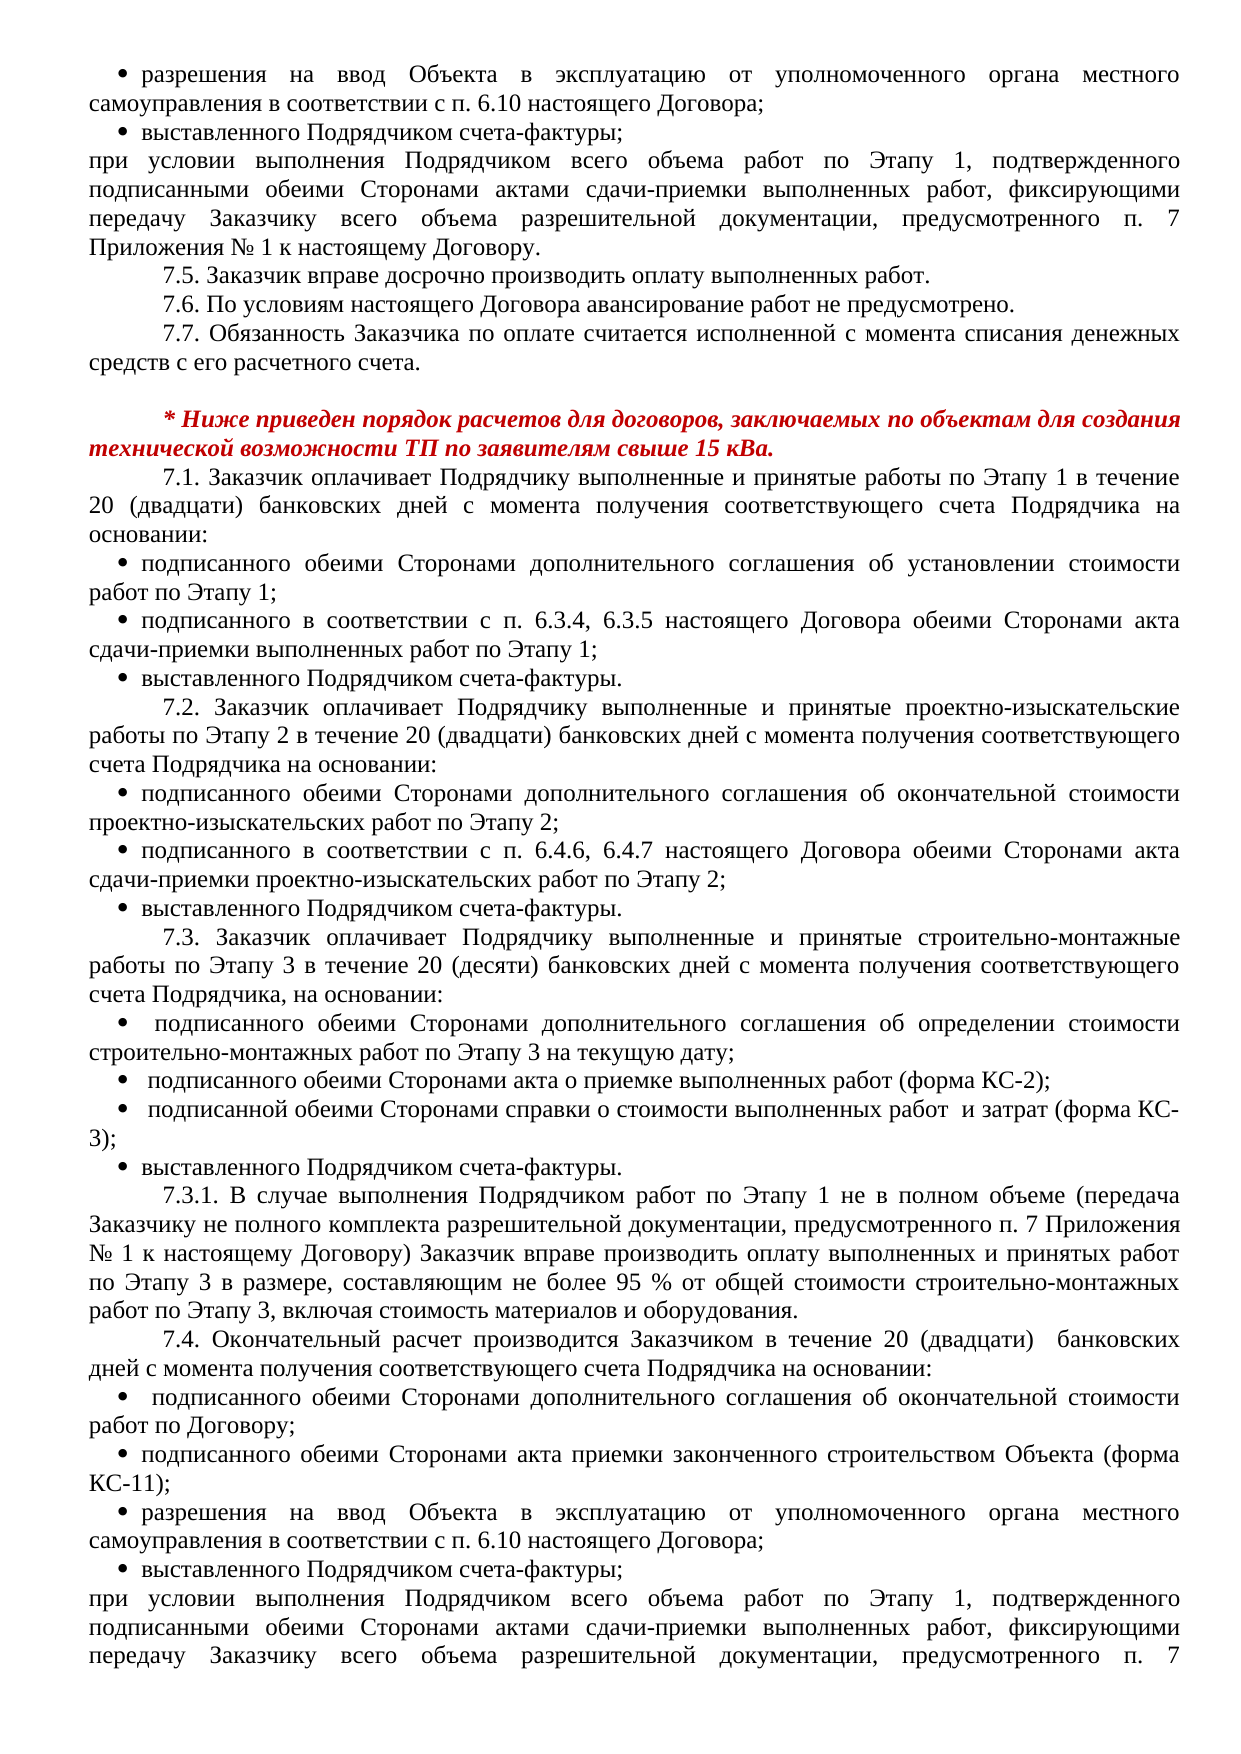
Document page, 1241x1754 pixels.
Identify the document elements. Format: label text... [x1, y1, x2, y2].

list подписанной обеими Сторонами справки о стоимости выполненных работ и затрат (форма КС-3); [89, 1094, 1181, 1152]
list подписанного обеими Сторонами акта о приемке выполненных работ (форма КС-2); [89, 1065, 1181, 1094]
list разрешения на ввод Объекта в эксплуатацию от уполномоченного органа местного самоуправления в соответствии с п. 6.10 настоящего Договора; [89, 1497, 1181, 1554]
list подписанного обеими Сторонами дополнительного соглашения об окончательной стоимости проектно-изыскательских работ по Этапу 2; [89, 778, 1181, 835]
list разрешения на ввод Объекта в эксплуатацию от уполномоченного органа местного самоуправления в соответствии с п. 6.10 настоящего Договора; [89, 59, 1181, 117]
list выставленного Подрядчиком счета-фактуры; [89, 117, 1181, 145]
list выставленного Подрядчиком счета-фактуры; [89, 1554, 1181, 1583]
text 7.1. Заказчик оплачивает Подрядчику выполненные и принятые работы по Этапу 1 в течение 20 (двадцати) банковских дней с момента получения соответствующего счета Подрядчика на основании: [89, 462, 1181, 548]
list выставленного Подрядчиком счета-фактуры. [89, 663, 1181, 692]
list подписанного обеими Сторонами акта приемки законченного строительством Объекта (форма КС-11); [89, 1439, 1181, 1497]
text 7.6. По условиям настоящего Договора авансирование работ не предусмотрено. [89, 289, 1181, 318]
text 7.3. Заказчик оплачивает Подрядчику выполненные и принятые строительно-монтажные работы по Этапу 3 в течение 20 (десяти) банковских дней с момента получения соответствующего счета Подрядчика, на основании: [89, 922, 1181, 1008]
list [89, 1583, 1181, 1669]
list выставленного Подрядчиком счета-фактуры. [89, 893, 1181, 922]
text 7.3.1. В случае выполнения Подрядчиком работ по Этапу 1 не в полном объеме (передача Заказчику не полного комплекта разрешительной документации, предусмотренного п. 7 Приложения № 1 к настоящему Договору) Заказчик вправе производить оплату выполненных и принятых работ по Этапу 3 в размере, составляющим не более 95 % от общей стоимости строительно-монтажных работ по Этапу 3, включая стоимость материалов и оборудования. [89, 1180, 1181, 1324]
text 7.5. Заказчик вправе досрочно производить оплату выполненных работ. [89, 260, 1181, 289]
text 7.7. Обязанность Заказчика по оплате считается исполненной с момента списания денежных средств с его расчетного счета. [89, 318, 1181, 375]
list подписанного обеими Сторонами дополнительного соглашения об установлении стоимости работ по Этапу 1; [89, 548, 1181, 605]
list выставленного Подрядчиком счета-фактуры. [89, 1152, 1181, 1180]
text * Ниже приведен порядок расчетов для договоров, заключаемых по объектам для создания технической возможности ТП по заявителям свыше 15 кВа. [89, 404, 1181, 462]
list подписанного в соответствии с п. 6.3.4, 6.3.5 настоящего Договора обеими Сторонами акта сдачи-приемки выполненных работ по Этапу 1; [89, 605, 1181, 663]
list подписанного обеими Сторонами дополнительного соглашения об определении стоимости строительно-монтажных работ по Этапу 3 на текущую дату; [89, 1008, 1181, 1065]
text 7.2. Заказчик оплачивает Подрядчику выполненные и принятые проектно-изыскательские работы по Этапу 2 в течение 20 (двадцати) банковских дней с момента получения соответствующего счета Подрядчика на основании: [89, 692, 1181, 778]
list подписанного обеими Сторонами дополнительного соглашения об окончательной стоимости работ по Договору; [89, 1382, 1181, 1439]
text 7.4. Окончательный расчет производится Заказчиком в течение 20 (двадцати) банковских дней с момента получения соответствующего счета Подрядчика на основании: [89, 1324, 1181, 1382]
list подписанного в соответствии с п. 6.4.6, 6.4.7 настоящего Договора обеими Сторонами акта сдачи-приемки проектно-изыскательских работ по Этапу 2; [89, 835, 1181, 893]
